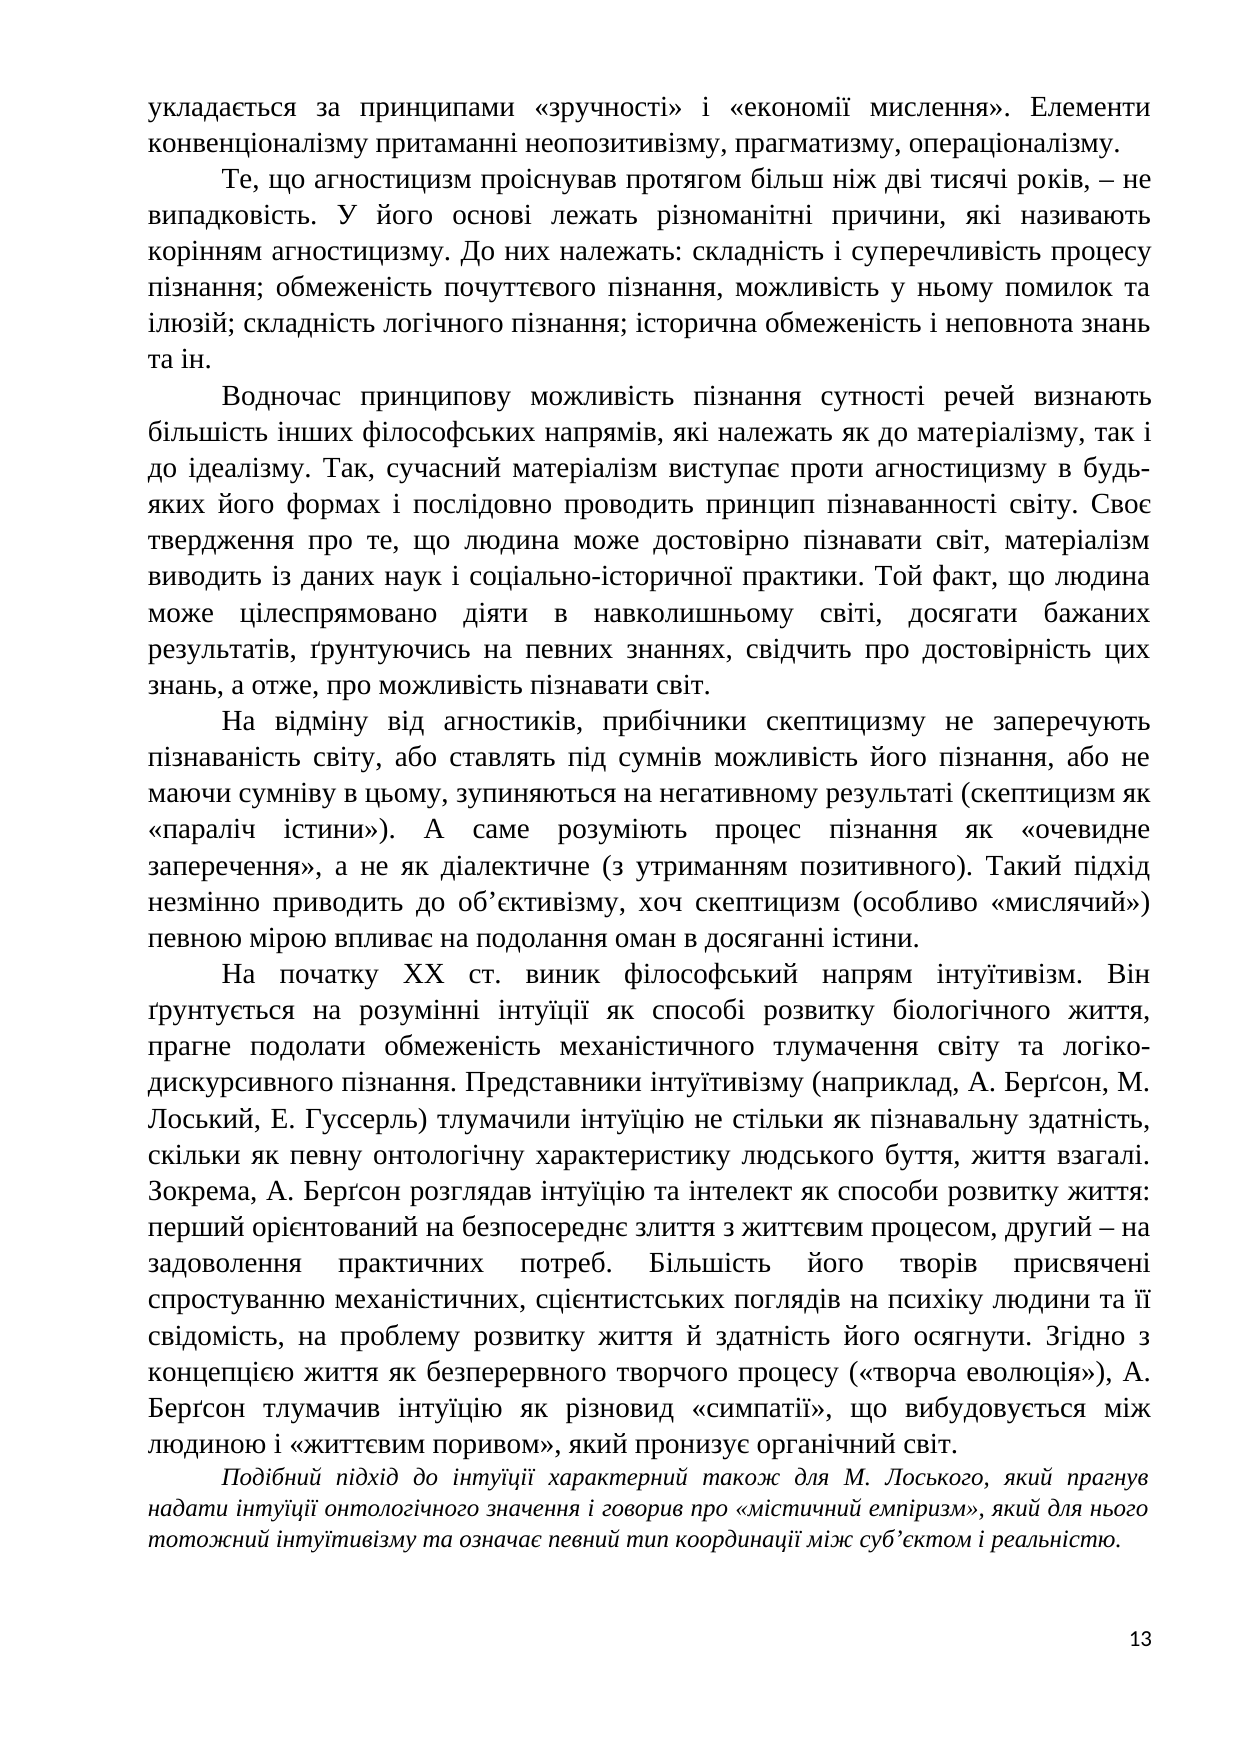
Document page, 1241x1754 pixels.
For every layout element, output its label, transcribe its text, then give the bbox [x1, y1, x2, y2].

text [148, 89, 1152, 158]
text Подібний підхід до інтуїції характерний також для М. Лоського, який прагнув надати інтуїції онтологічного значення і говорив про «містичний емпіризм», який для нього тотожний інтуїтивізму та означає певний тип координації між суб’єктом і реальністю. [148, 1462, 1152, 1553]
text Те, що агностицизм проіснував протягом більш ніж дві тисячі ро­ків, – не випадковість. У його основі лежать різноманітні причини, які називають корінням агностицизму. До них належать: складність і су­перечливість процесу пізнання; обмеженість почуттєвого пізнання, можливість у ньому помилок та ілюзій; складність логічного пізнання; історична обмеженість і неповнота знань та ін. [148, 161, 1152, 375]
text Водночас принципову можливість пізнання сутності речей визна­ють більшість інших філософських напрямів, які належать як до мате­ріалізму, так і до ідеалізму. Так, сучасний матеріалізм виступає проти агностицизму в будь-яких його формах і послідовно проводить прин­цип пізнаванності світу. Своє твердження про те, що людина може достовірно пізнавати світ, матеріалізм виводить із даних наук і соціально-історичної практики. Той факт, що людина може цілеспрямовано діяти в навколишньому світі, досягати бажаних результатів, ґрунтуючись на певних знаннях, свідчить про достовірність цих знань, а отже, про можливість пізнавати світ. [148, 378, 1152, 701]
text На початку ХХ ст. виник філософський напрям інтуїтивізм. Він ґрунтується на розумінні інтуїції як способі розвитку біологічного життя, прагне подолати обмеженість механістичного тлумачення світу та логіко-дискурсивного пізнання. Представники інтуїтивізму (наприклад, А. Берґсон, М. Лоський, Е. Гуссерль) тлумачили інтуїцію не стільки як пізнавальну здатність, скільки як певну онтологічну характеристику людського буття, життя взагалі. Зокрема, А. Берґсон розглядав інтуїцію та інтелект як способи розвитку життя: перший орієнтований на безпосереднє злиття з життєвим процесом, другий – на задоволення практичних потреб. Більшість його творів присвячені спростуванню механістичних, сцієнтистських поглядів на психіку людини та її свідомість, на проблему розвитку життя й здатність його осягнути. Згідно з концепцією життя як безперервного творчого процесу («творча еволюція»), А. Берґсон тлумачив інтуїцію як різновид «симпатії», що вибудовується між людиною і «життєвим поривом», який пронизує органічний світ. [148, 956, 1152, 1459]
text На відміну від агностиків, прибічники скептицизму не заперечують пізнаваність світу, або ставлять під сумнів можливість його пізнання, або не маючи сумніву в цьому, зупиняються на негативному результаті (скептицизм як «параліч істини»). А саме розуміють процес пізнання як «очевидне заперечення», а не як діалектичне (з утриманням позитивного). Такий підхід незмінно приводить до об’єктивізму, хоч скептицизм (особливо «мислячий») певною мірою впливає на подолання оман в досяганні істини. [148, 703, 1152, 953]
